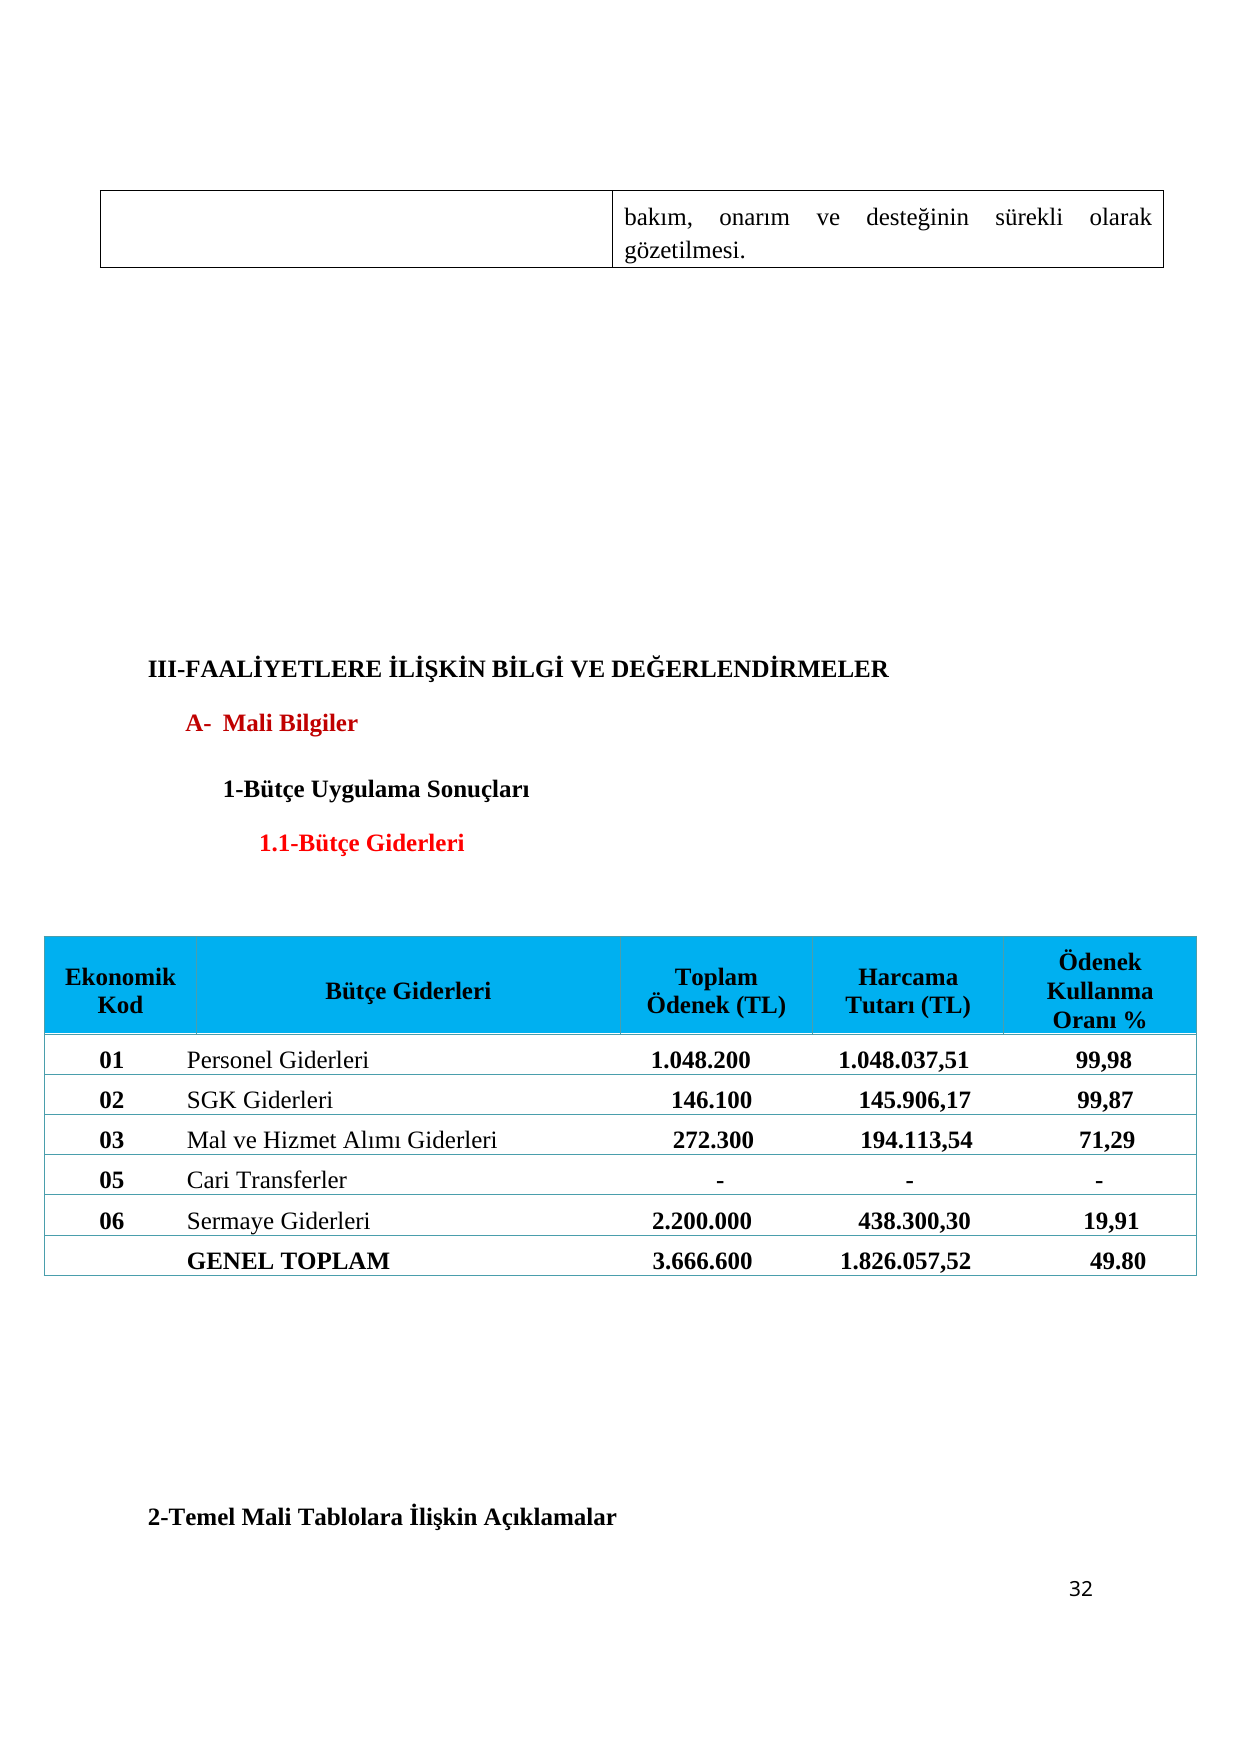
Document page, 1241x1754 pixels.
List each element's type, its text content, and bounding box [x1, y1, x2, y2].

text III-FAALİYETLERE İLİŞKİN BİLGİ VE DEĞERLENDİRMELER [148, 654, 1093, 683]
table_cell 06 Sermaye Giderleri 2.200.000 438.300,30 19,91 [45, 1195, 1196, 1234]
table_cell GENEL TOPLAM 3.666.600 1.826.057,52 49.80 [45, 1236, 1196, 1275]
table_cell 01 Personel Giderleri 1.048.200 1.048.037,51 99,98 [45, 1035, 1196, 1074]
table_header Toplam Ödenek (TL) [621, 937, 812, 1033]
table_cell 05 Cari Transferler - - - [45, 1155, 1196, 1194]
table_header Ekonomik Kod [45, 937, 196, 1033]
table_header Ödenek Kullanma Oranı % [1004, 937, 1196, 1033]
table_header Bütçe Giderleri [197, 937, 620, 1033]
list 1-Bütçe Uygulama Sonuçları [223, 774, 1093, 803]
text 1.1-Bütçe Giderleri [185, 828, 1093, 857]
list Mali Bilgiler [185, 708, 1093, 737]
table_cell 02 SGK Giderleri 146.100 145.906,17 99,87 [45, 1075, 1196, 1114]
table_cell 03 Mal ve Hizmet Alımı Giderleri 272.300 194.113,54 71,29 [45, 1115, 1196, 1154]
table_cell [613, 191, 1163, 267]
text 2-Temel Mali Tablolara İlişkin Açıklamalar [148, 1502, 1093, 1530]
table_header Harcama Tutarı (TL) [813, 937, 1003, 1033]
